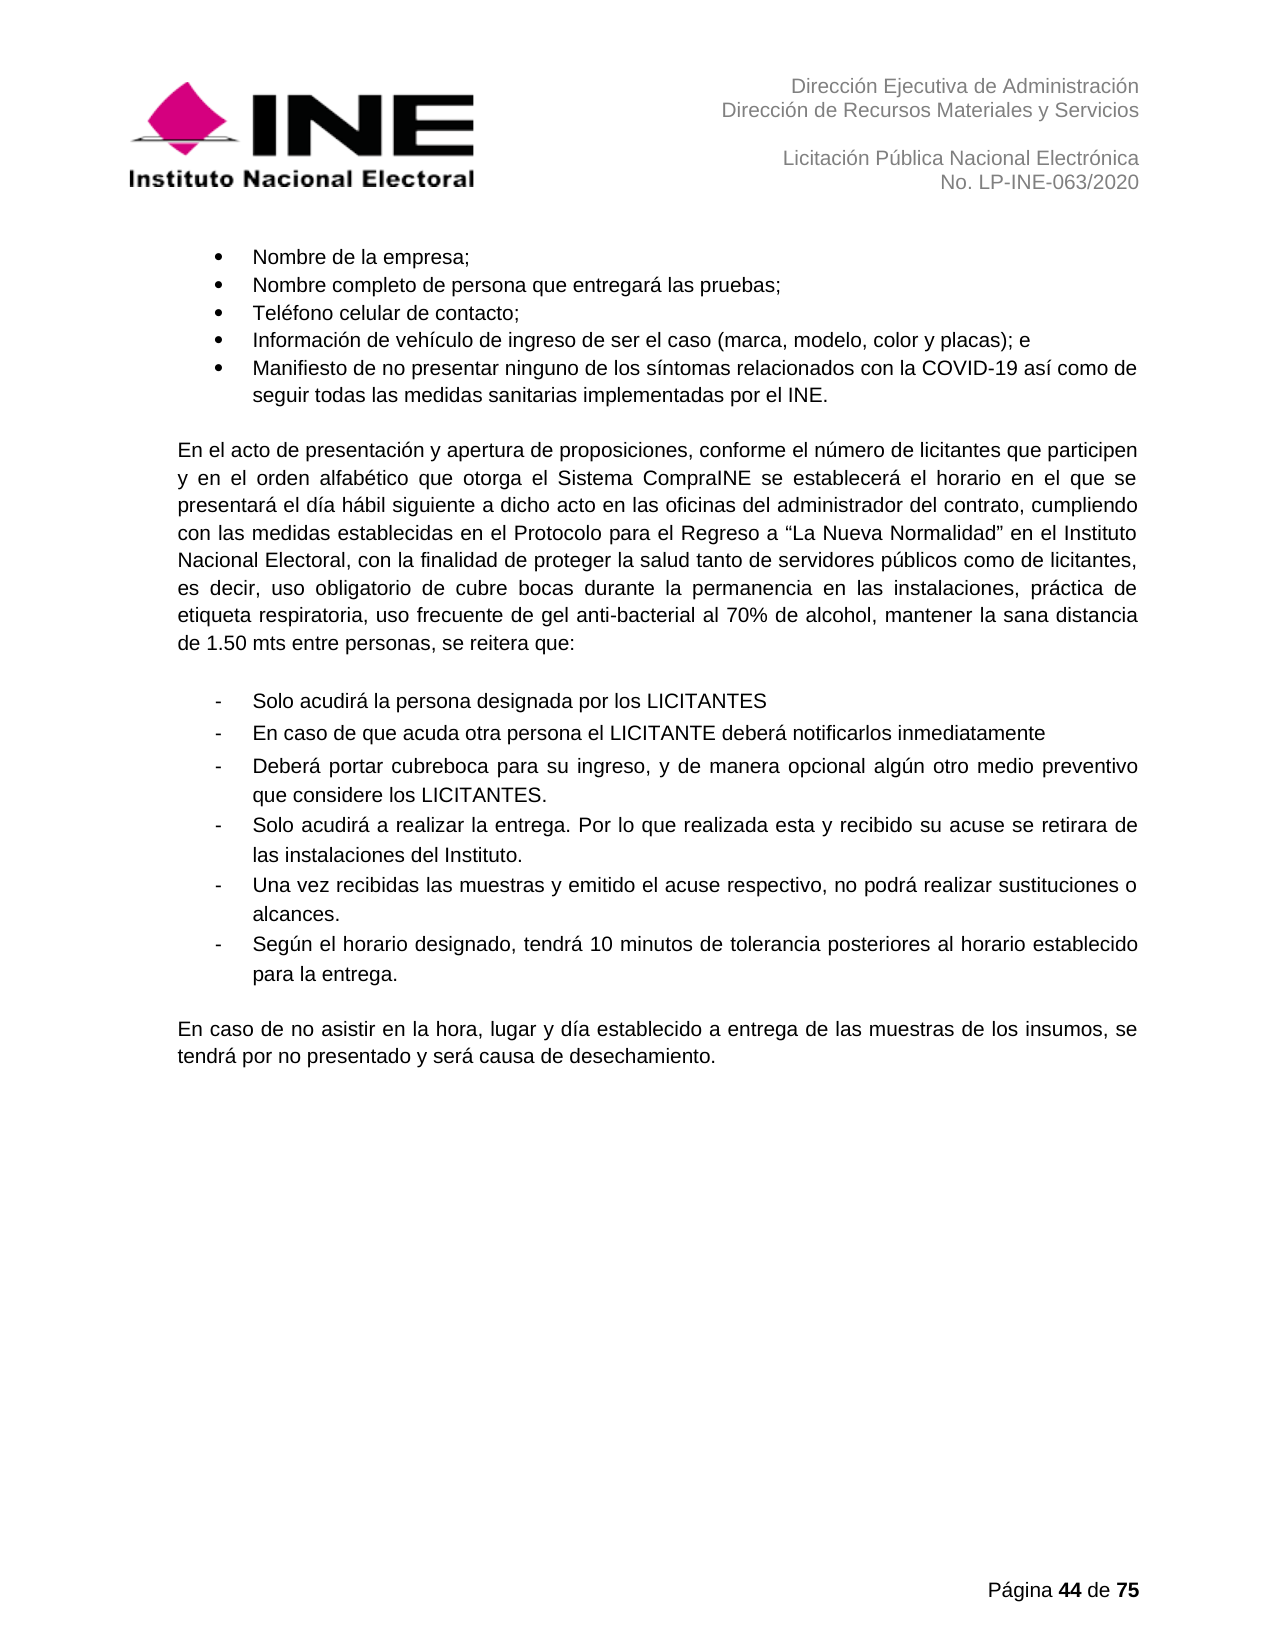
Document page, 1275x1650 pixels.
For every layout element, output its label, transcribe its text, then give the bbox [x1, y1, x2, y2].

list Nombre de la empresa; [215, 245, 1139, 269]
list Deberá portar cubreboca para su ingreso, y de manera opcional algún otro medio preventivo que considere los LICITANTES. [215, 751, 1139, 807]
list Teléfono celular de contacto; [215, 300, 1139, 324]
list Una vez recibidas las muestras y emitido el acuse respectivo, no podrá realizar sustituciones o alcances. [215, 870, 1139, 926]
list Información de vehículo de ingreso de ser el caso (marca, modelo, color y placas); e [215, 328, 1139, 352]
list Manifiesto de no presentar ninguno de los síntomas relacionados con la COVID-19 así como de seguir todas las medidas sanitarias implementadas por el INE. [215, 356, 1139, 407]
text En el acto de presentación y apertura de proposiciones, conforme el número de licitantes que participen y en el orden alfabético que otorga el Sistema CompraINE se establecerá el horario en el que se presentará el día hábil siguiente a dicho acto en las oficinas del administrador del contrato, cumpliendo con las medidas establecidas en el Protocolo para el Regreso a “La Nueva Normalidad” en el Instituto Nacional Electoral, con la finalidad de proteger la salud tanto de servidores públicos como de licitantes, es decir, uso obligatorio de cubre bocas durante la permanencia en las instalaciones, práctica de etiqueta respiratoria, uso frecuente de gel anti-bacterial al 70% de alcohol, mantener la sana distancia de 1.50 mts entre personas, se reitera que: [177, 438, 1139, 655]
text En caso de no asistir en la hora, lugar y día establecido a entrega de las muestras de los insumos, se tendrá por no presentado y será causa de desechamiento. [177, 1016, 1139, 1068]
picture [129, 82, 474, 187]
list Solo acudirá la persona designada por los LICITANTES [215, 686, 1139, 714]
list En caso de que acuda otra persona el LICITANTE deberá notificarlos inmediatamente [215, 718, 1139, 747]
list Solo acudirá a realizar la entrega. Por lo que realizada esta y recibido su acuse se retirara de las instalaciones del Instituto. [215, 810, 1139, 866]
list Según el horario designado, tendrá 10 minutos de tolerancia posteriores al horario establecido para la entrega. [215, 929, 1139, 985]
list Nombre completo de persona que entregará las pruebas; [215, 273, 1139, 297]
